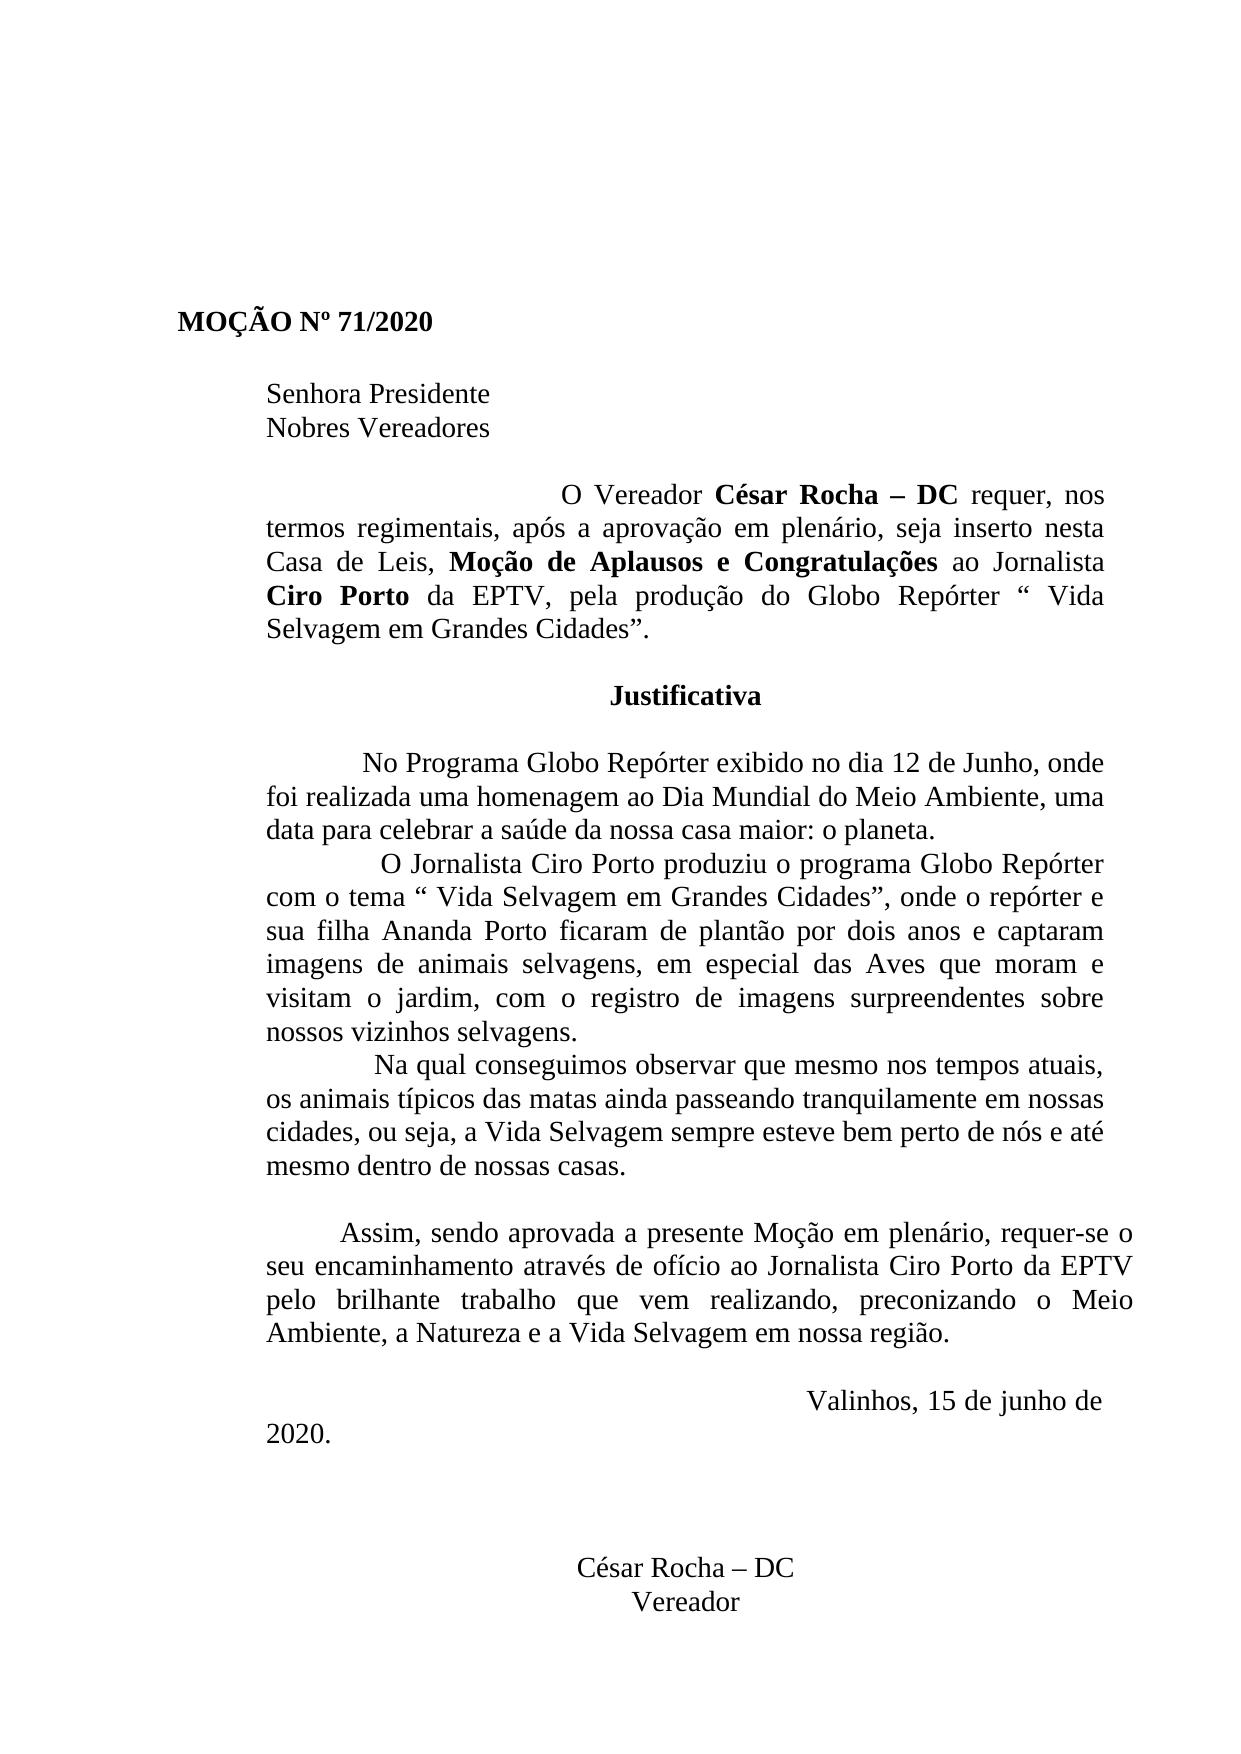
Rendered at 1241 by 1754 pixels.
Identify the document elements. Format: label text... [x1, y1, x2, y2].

text Justificativa [266, 678, 1105, 712]
text Vereador [266, 1584, 1105, 1617]
text Na qual conseguimos observar que mesmo nos tempos atuais, os animais típicos das matas ainda passeando tranquilamente em nossas cidades, ou seja, a Vida Selvagem sempre esteve bem perto de nós e até mesmo dentro de nossas casas. [266, 1047, 1105, 1181]
text Senhora Presidente [266, 376, 1134, 410]
text No Programa Globo Repórter exibido no dia 12 de Junho, onde foi realizada uma homenagem ao Dia Mundial do Meio Ambiente, uma data para celebrar a saúde da nossa casa maior: o planeta. [266, 745, 1105, 846]
text Assim, sendo aprovada a presente Moção em plenário, requer-se o seu encaminhamento através de ofício ao Jornalista Ciro Porto da EPTV pelo brilhante trabalho que vem realizando, preconizando o Meio Ambiente, a Natureza e a Vida Selvagem em nossa região. [266, 1215, 1134, 1349]
text MOÇÃO Nº 71/2020 [177, 304, 1134, 338]
text O Vereador César Rocha – DC requer, nos termos regimentais, após a aprovação em plenário, seja inserto nesta Casa de Leis, Moção de Aplausos e Congratulações ao Jornalista Ciro Porto da EPTV, pela produção do Globo Repórter “ Vida Selvagem em Grandes Cidades”. [266, 477, 1105, 645]
text O Jornalista Ciro Porto produziu o programa Globo Repórter com o tema “ Vida Selvagem em Grandes Cidades”, onde o repórter e sua filha Ananda Porto ficaram de plantão por dois anos e captaram imagens de animais selvagens, em especial das Aves que moram e visitam o jardim, com o registro de imagens surpreendentes sobre nossos vizinhos selvagens. [266, 846, 1105, 1047]
text Nobres Vereadores [266, 410, 1134, 443]
text César Rocha – DC [266, 1550, 1105, 1584]
text Valinhos, 15 de junho de 2020. [266, 1383, 1105, 1450]
